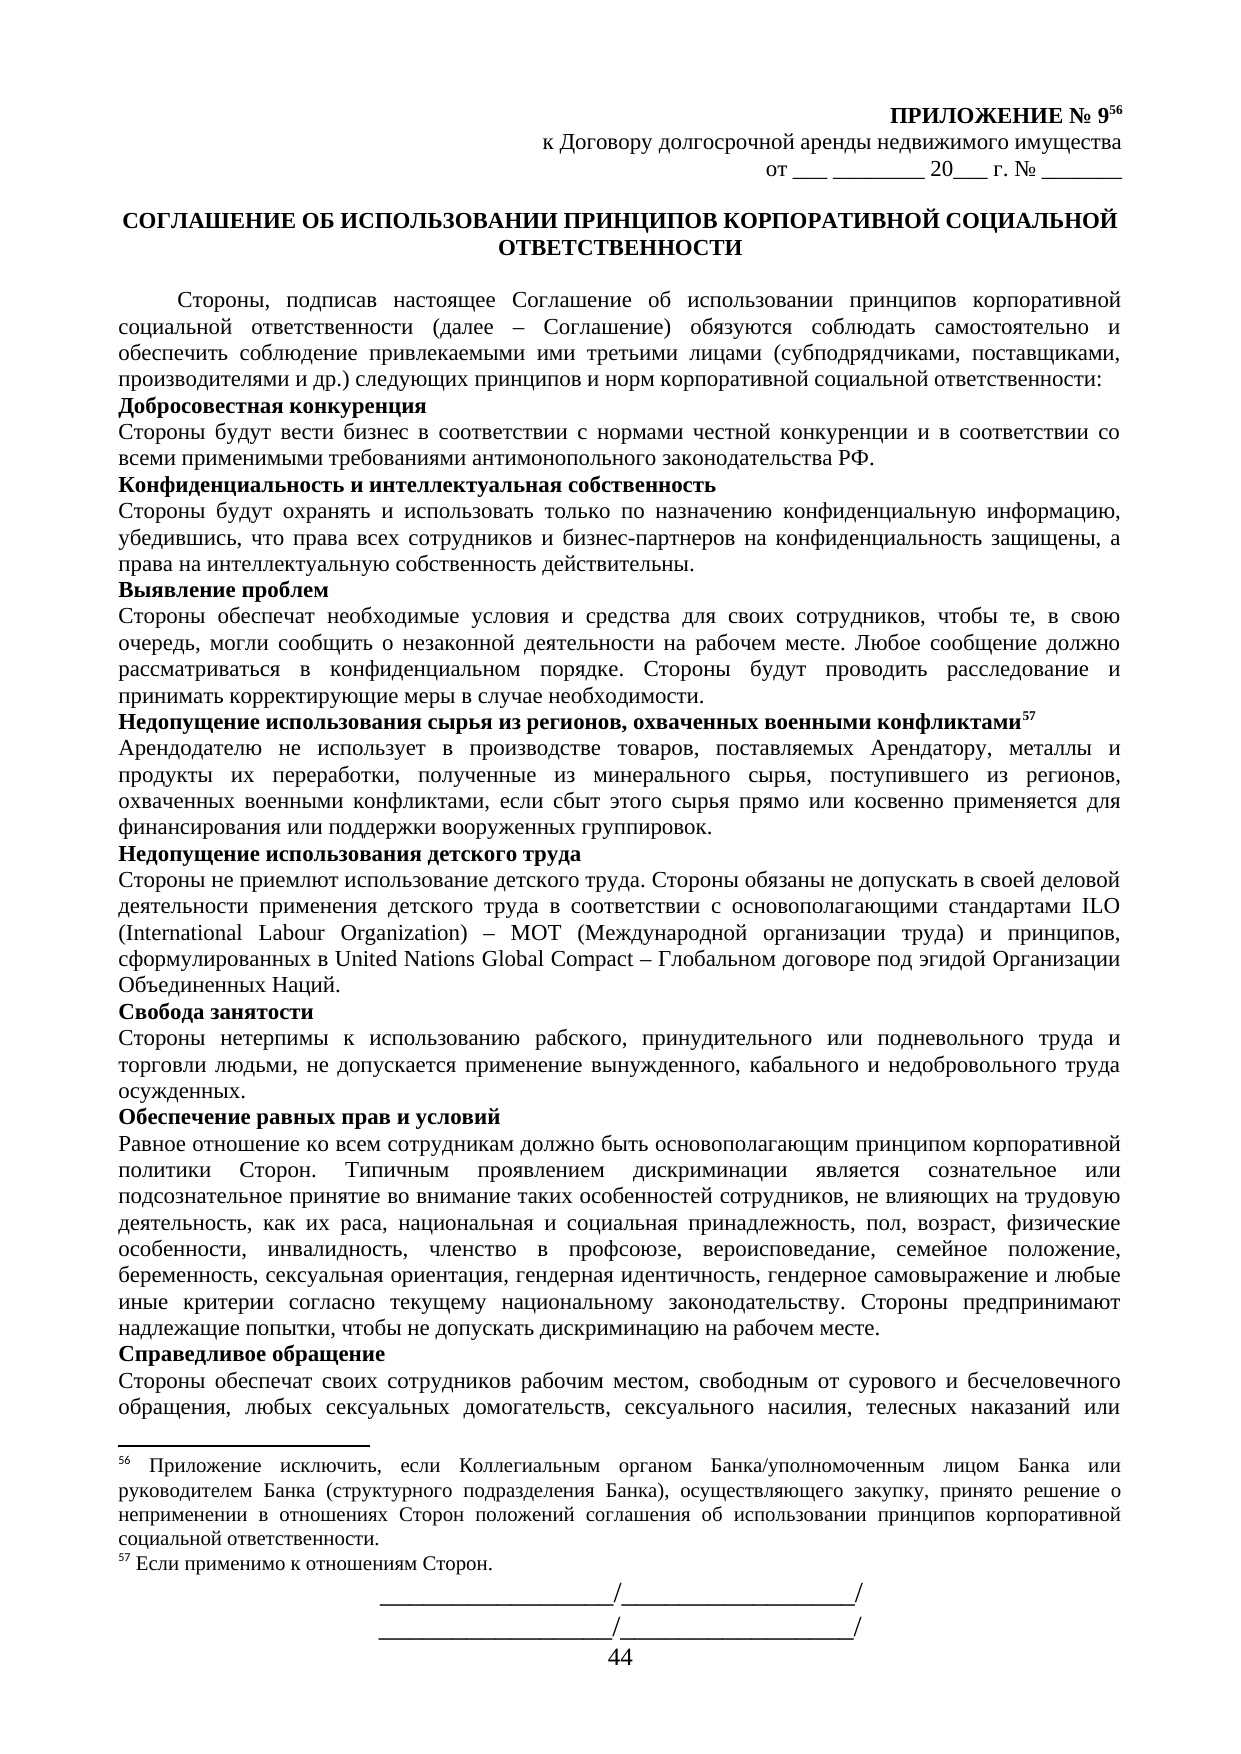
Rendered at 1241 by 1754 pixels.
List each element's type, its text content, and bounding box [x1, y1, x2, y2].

text Стороны, подписав настоящее Соглашение об использовании принципов корпоративной социальной ответственности (далее – Соглашение) обязуются соблюдать самостоятельно и обеспечить соблюдение привлекаемыми ими третьими лицами (субподрядчиками, поставщиками, производителями и др.) следующих принципов и норм корпоративной социальной ответственности: [118, 286, 1122, 392]
text Стороны будут вести бизнес в соответствии с нормами честной конкуренции и в соответствии со всеми применимыми требованиями антимонопольного законодательства РФ. [118, 418, 1122, 471]
text Выявление проблем [118, 576, 1122, 603]
text Стороны нетерпимы к использованию рабского, принудительного или подневольного труда и торговли людьми, не допускается применение вынужденного, кабального и недобровольного труда осужденных. [118, 1024, 1122, 1103]
text Недопущение использования сырья из регионов, охваченных военными конфликтами [118, 708, 1122, 734]
text Конфиденциальность и интеллектуальная собственность [118, 471, 1122, 497]
text Справедливое обращение [118, 1341, 1122, 1367]
text Недопущение использования детского труда [118, 840, 1122, 866]
text Стороны не приемлют использование детского труда. Стороны обязаны не допускать в своей деловой деятельности применения детского труда в соответствии с основополагающими стандартами ILO (International Labour Organization) – МОТ (Международной организации труда) и принципов, сформулированных в United Nations Global Compact – Глобальном договоре под эгидой Организации Объединенных Наций. [118, 866, 1122, 998]
text Арендодателю не использует в производстве товаров, поставляемых Арендатору, металлы и продукты их переработки, полученные из минерального сырья, поступившего из регионов, охваченных военными конфликтами, если сбыт этого сырья прямо или косвенно применяется для финансирования или поддержки вооруженных группировок. [118, 734, 1122, 840]
text Равное отношение ко всем сотрудникам должно быть основополагающим принципом корпоративной политики Сторон. Типичным проявлением дискриминации является сознательное или подсознательное принятие во внимание таких особенностей сотрудников, не влияющих на трудовую деятельность, как их раса, национальная и социальная принадлежность, пол, возраст, физические особенности, инвалидность, членство в профсоюзе, вероисповедание, семейное положение, беременность, сексуальная ориентация, гендерная идентичность, гендерное самовыражение и любые иные критерии согласно текущему национальному законодательству. Стороны предпринимают надлежащие попытки, чтобы не допускать дискриминацию на рабочем месте. [118, 1130, 1122, 1341]
text Добросовестная конкуренция [118, 392, 1122, 418]
text от ___ ________ 20___ г. № _______ [118, 154, 1122, 181]
text ПРИЛОЖЕНИЕ № 9 [708, 102, 1122, 128]
text к Договору долгосрочной аренды недвижимого имущества [118, 128, 1122, 154]
text Обеспечение равных прав и условий [118, 1103, 1122, 1130]
text Стороны обеспечат необходимые условия и средства для своих сотрудников, чтобы те, в свою очередь, могли сообщить о незаконной деятельности на рабочем месте. Любое сообщение должно рассматриваться в конфиденциальном порядке. Стороны будут проводить расследование и принимать корректирующие меры в случае необходимости. [118, 603, 1122, 708]
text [118, 1367, 1122, 1419]
text Свобода занятости [118, 998, 1122, 1024]
text Стороны будут охранять и использовать только по назначению конфиденциальную информацию, убедившись, что права всех сотрудников и бизнес-партнеров на конфиденциальность защищены, а права на интеллектуальную собственность действительны. [118, 497, 1122, 576]
text СОГЛАШЕНИЕ ОБ ИСПОЛЬЗОВАНИИ ПРИНЦИПОВ КОРПОРАТИВНОЙ СОЦИАЛЬНОЙ ОТВЕТСТВЕННОСТИ [118, 207, 1122, 260]
